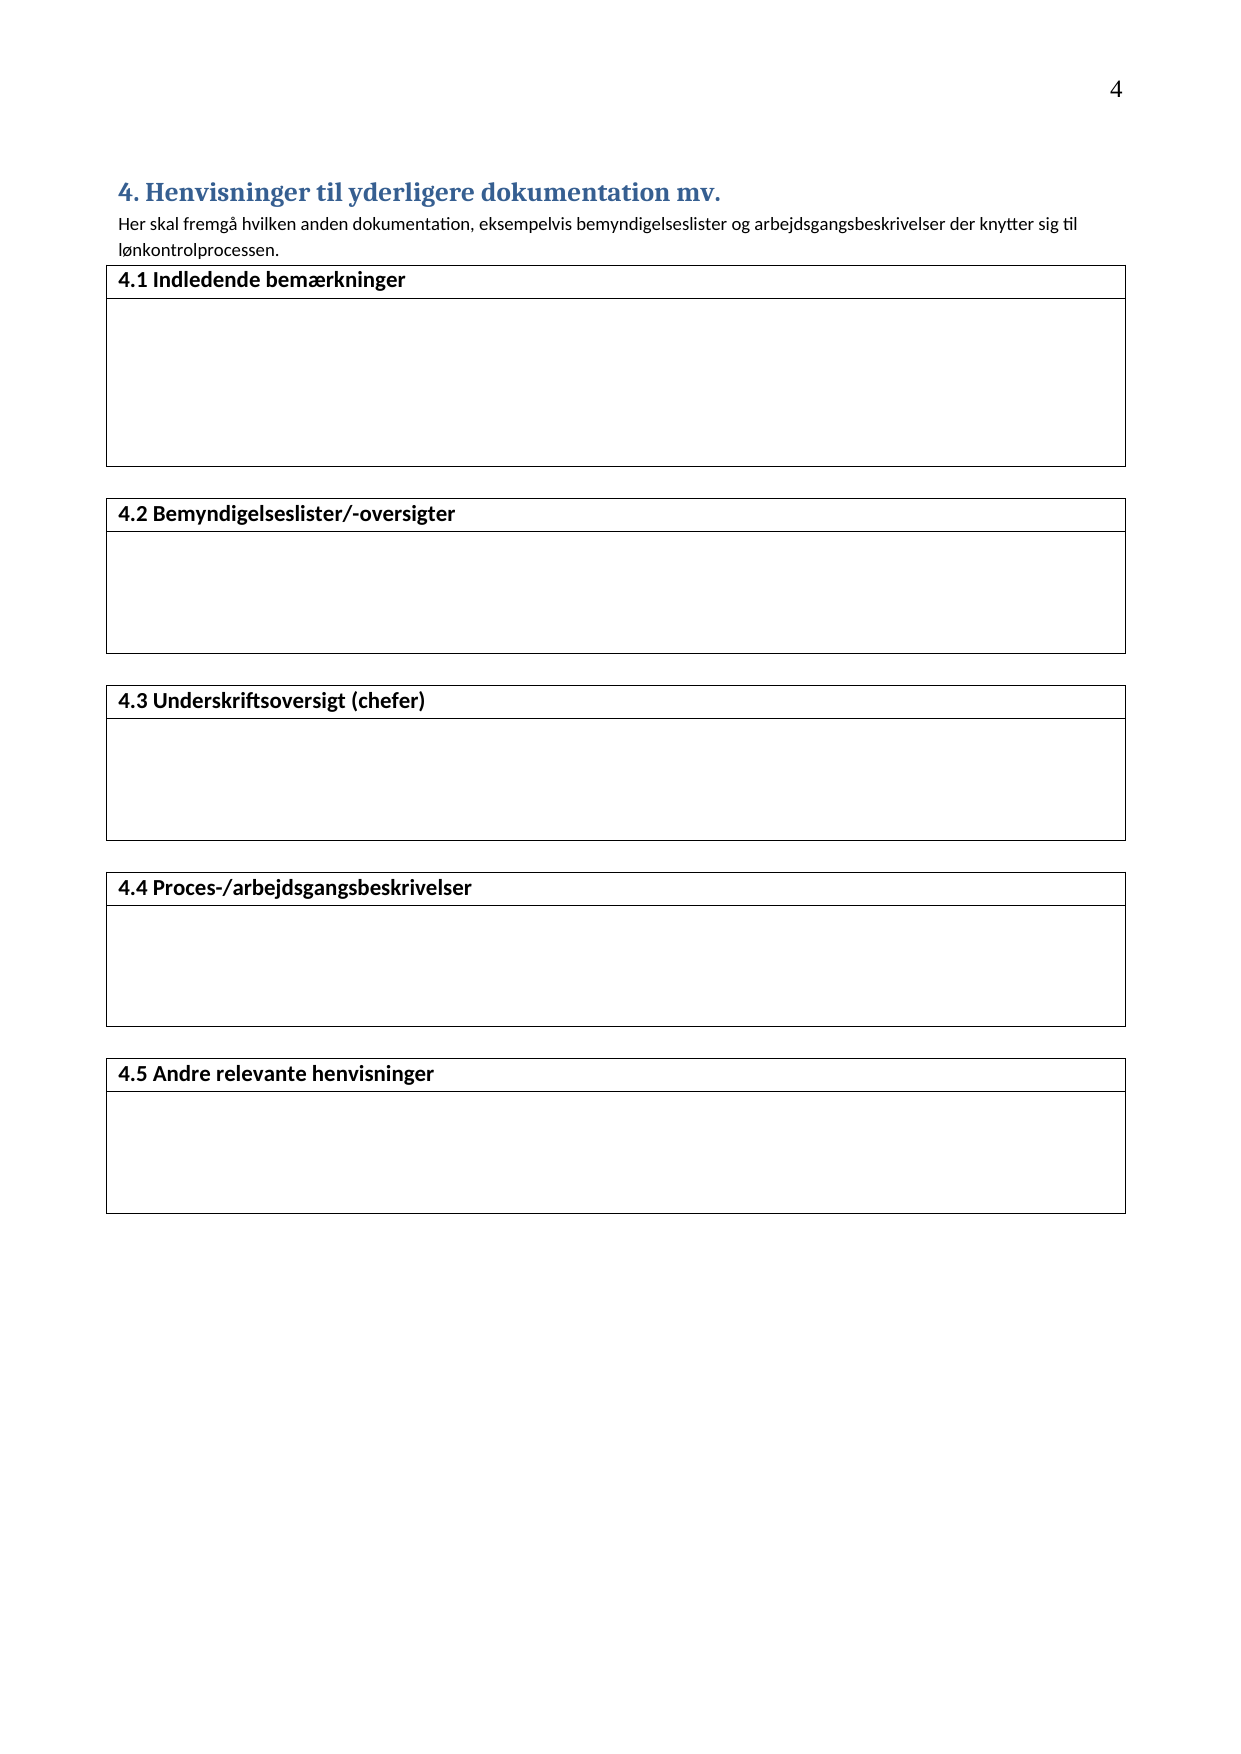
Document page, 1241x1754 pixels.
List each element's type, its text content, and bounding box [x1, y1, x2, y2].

table_header 4.2 Bemyndigelseslister/-oversigter [107, 499, 1125, 531]
table_cell [107, 299, 1125, 466]
table_cell [107, 906, 1125, 1026]
table_header 4.5 Andre relevante henvisninger [107, 1059, 1125, 1091]
table_cell [107, 532, 1125, 653]
table_cell [107, 1092, 1125, 1213]
table_header 4.3 Underskriftsoversigt (chefer) [107, 686, 1125, 718]
table_cell [107, 719, 1125, 839]
table_header 4.4 Proces-/arbejdsgangsbeskrivelser [107, 873, 1125, 904]
text 4. Henvisninger til yderligere dokumentation mv. Her skal fremgå hvilken anden dokumentation, eksempelvis bemyndigelseslister og arbejdsgangsbeskrivelser der knytter sig til lønkontrolprocessen. [118, 177, 1122, 261]
table_header 4.1 Indledende bemærkninger [107, 266, 1125, 297]
